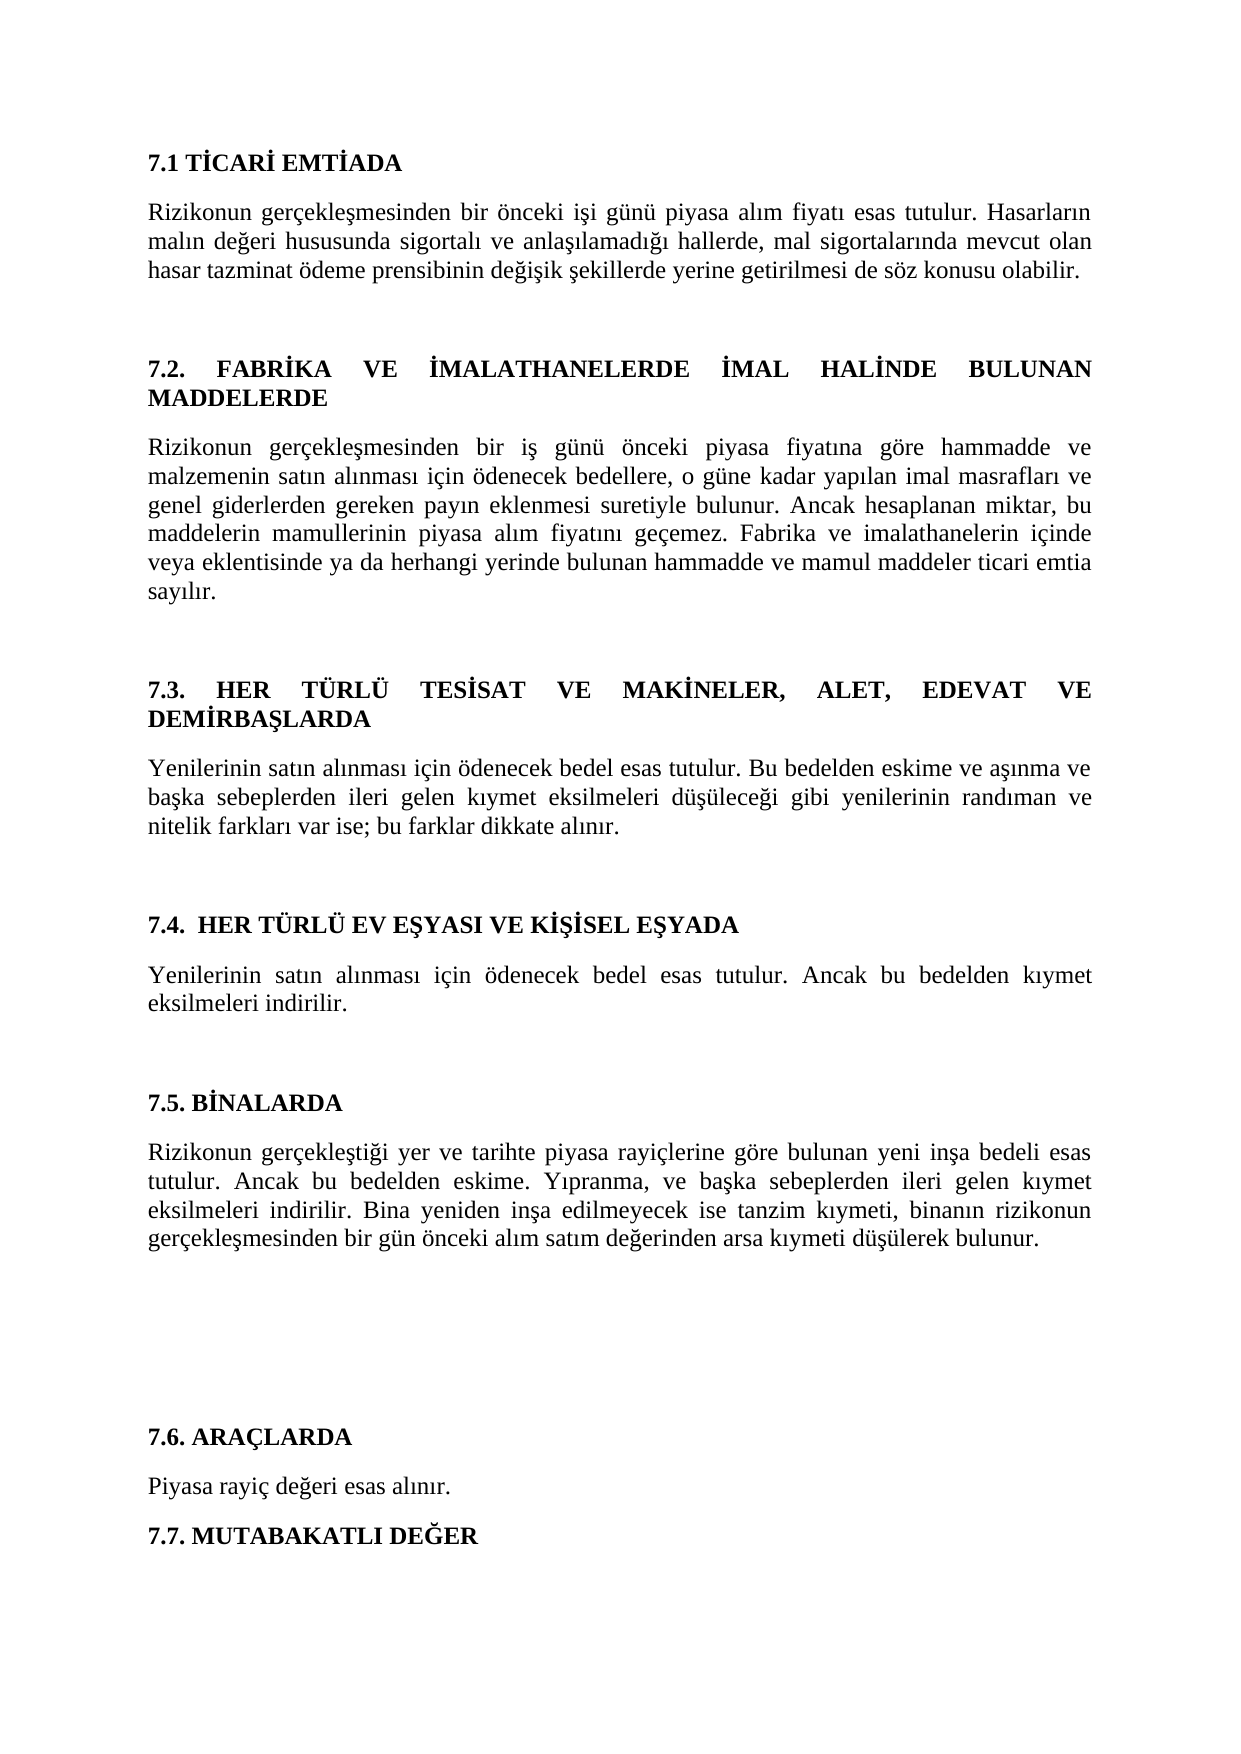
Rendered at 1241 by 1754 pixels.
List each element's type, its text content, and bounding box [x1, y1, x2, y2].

text Rizikonun gerçekleşmesinden bir önceki işi günü piyasa alım fiyatı esas tutulur. Hasarların malın değeri hususunda sigortalı ve anlaşılamadığı hallerde, mal sigortalarında mevcut olan hasar tazminat ödeme prensibinin değişik şekillerde yerine getirilmesi de söz konusu olabilir. [148, 197, 1093, 283]
text 7.4. HER TÜRLÜ EV EŞYASI VE KİŞİSEL EŞYADA [148, 910, 1093, 939]
text 7.7. MUTABAKATLI DEĞER [148, 1521, 1093, 1550]
text Rizikonun gerçekleştiği yer ve tarihte piyasa rayiçlerine göre bulunan yeni inşa bedeli esas tutulur. Ancak bu bedelden eskime. Yıpranma, ve başka sebeplerden ileri gelen kıymet eksilmeleri indirilir. Bina yeniden inşa edilmeyecek ise tanzim kıymeti, binanın rizikonun gerçekleşmesinden bir gün önceki alım satım değerinden arsa kıymeti düşülerek bulunur. [148, 1137, 1093, 1252]
text Yenilerinin satın alınması için ödenecek bedel esas tutulur. Bu bedelden eskime ve aşınma ve başka sebeplerden ileri gelen kıymet eksilmeleri düşüleceği gibi yenilerinin randıman ve nitelik farkları var ise; bu farklar dikkate alınır. [148, 753, 1093, 840]
text Piyasa rayiç değeri esas alınır. [148, 1471, 1093, 1500]
text 7.2. FABRİKA VE İMALATHANELERDE İMAL HALİNDE BULUNAN MADDELERDE [148, 354, 1093, 411]
text 7.5. BİNALARDA [148, 1088, 1093, 1116]
text 7.3. HER TÜRLÜ TESİSAT VE MAKİNELER, ALET, EDEVAT VE DEMİRBAŞLARDA [148, 675, 1093, 733]
text Yenilerinin satın alınması için ödenecek bedel esas tutulur. Ancak bu bedelden kıymet eksilmeleri indirilir. [148, 960, 1093, 1017]
text Rizikonun gerçekleşmesinden bir iş günü önceki piyasa fiyatına göre hammadde ve malzemenin satın alınması için ödenecek bedellere, o güne kadar yapılan imal masrafları ve genel giderlerden gereken payın eklenmesi suretiyle bulunur. Ancak hesaplanan miktar, bu maddelerin mamullerinin piyasa alım fiyatını geçemez. Fabrika ve imalathanelerin içinde veya eklentisinde ya da herhangi yerinde bulunan hammadde ve mamul maddeler ticari emtia sayılır. [148, 432, 1093, 605]
text 7.6. ARAÇLARDA [148, 1422, 1093, 1451]
text 7.1 TİCARİ EMTİADA [148, 148, 1093, 176]
